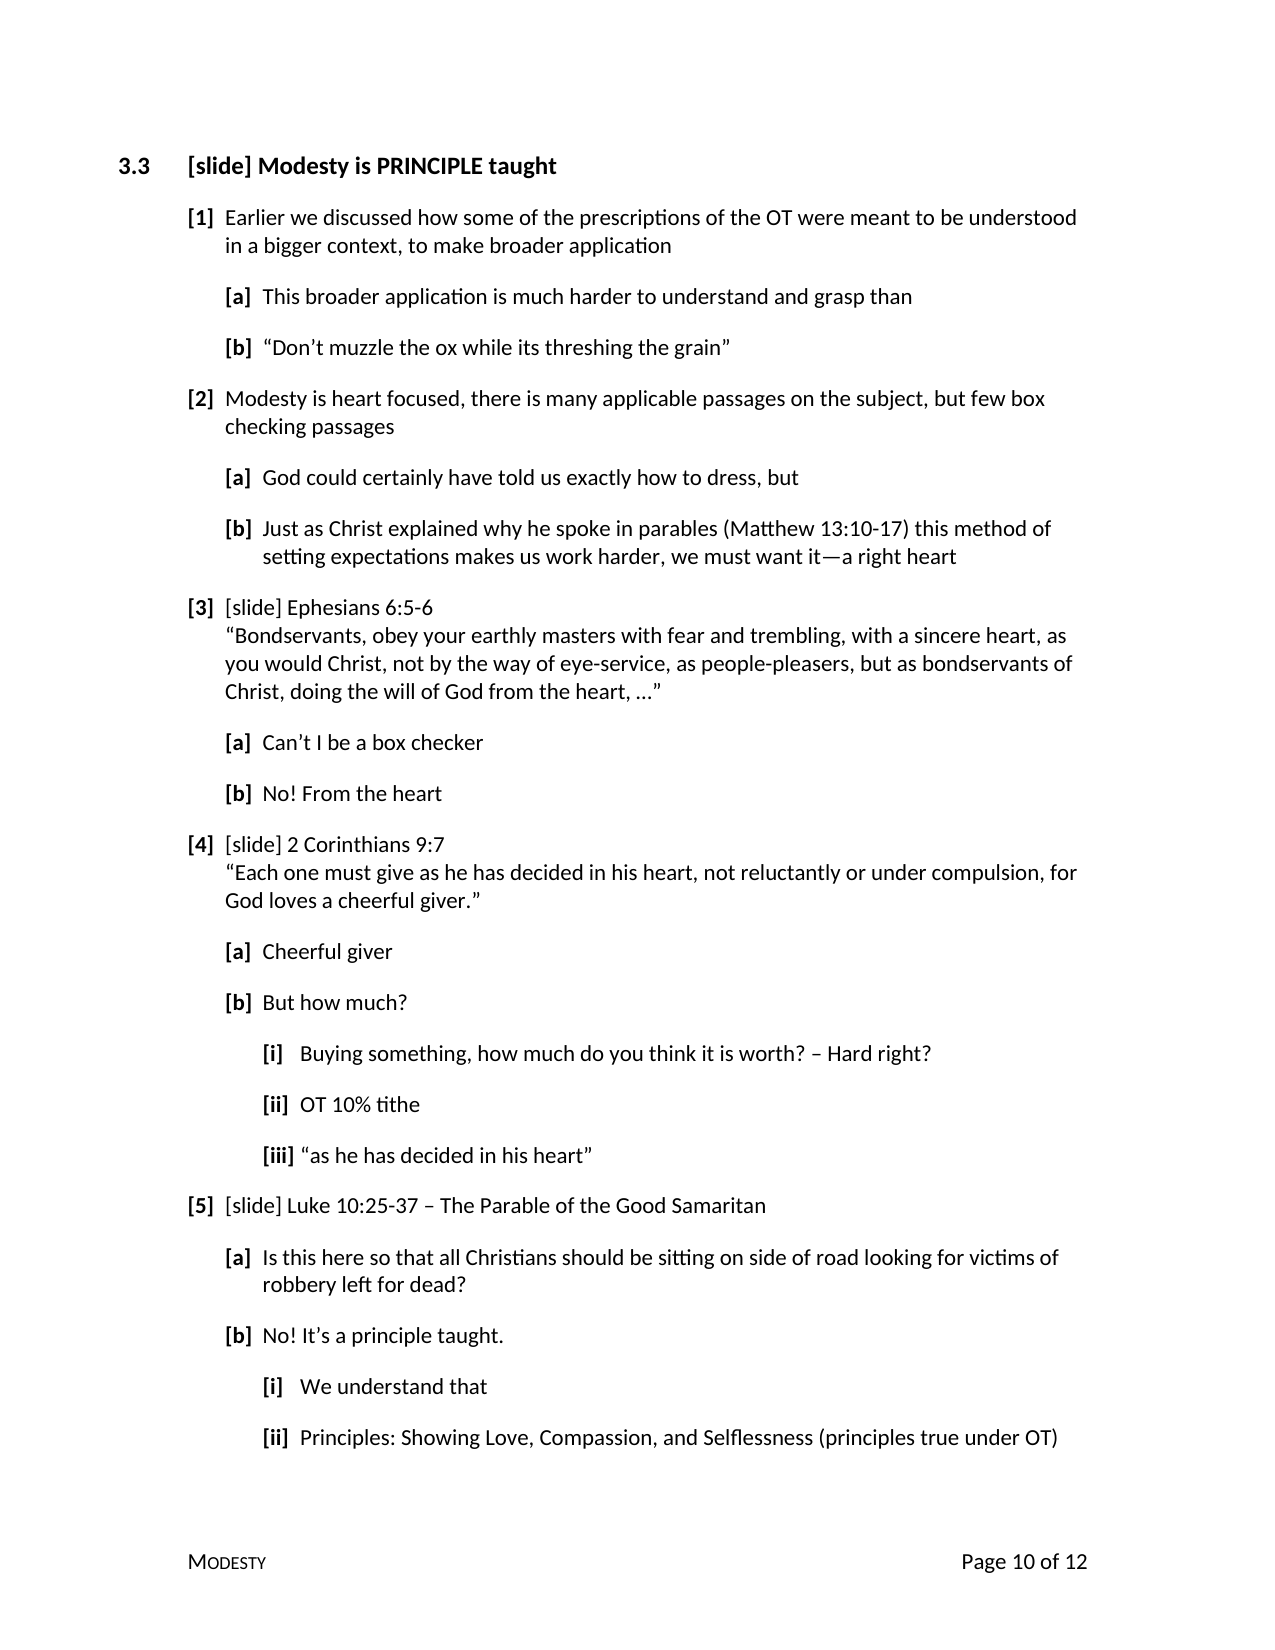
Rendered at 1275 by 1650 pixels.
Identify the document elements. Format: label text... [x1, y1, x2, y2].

text Buying something, how much do you think it is worth? – Hard right? [262, 1039, 1087, 1067]
text [slide] Luke 10:25-37 – The Parable of the Good Samaritan [187, 1192, 1087, 1220]
text “as he has decided in his heart” [262, 1141, 1087, 1169]
text Principles: Showing Love, Compassion, and Selflessness (principles true under OT) [262, 1423, 1087, 1451]
text Modesty is heart focused, there is many applicable passages on the subject, but few box checking passages [187, 384, 1087, 440]
text Just as Christ explained why he spoke in parables (Matthew 13:10-17) this method of setting expectations makes us work harder, we must want it—a right heart [225, 514, 1087, 570]
text [slide] Modesty is PRINCIPLE taught [150, 150, 1087, 181]
text Earlier we discussed how some of the prescriptions of the OT were meant to be understood in a bigger context, to make broader application [187, 203, 1087, 259]
text This broader application is much harder to understand and grasp than [225, 282, 1087, 310]
text No! It’s a principle taught. [225, 1322, 1087, 1349]
text No! From the heart [225, 779, 1087, 807]
text Is this here so that all Christians should be sitting on side of road looking for victims of robbery left for dead? [225, 1243, 1087, 1299]
text Can’t I be a box checker [225, 728, 1087, 756]
text God could certainly have told us exactly how to dress, but [225, 463, 1087, 491]
text We understand that [262, 1372, 1087, 1401]
text OT 10% tithe [262, 1090, 1087, 1118]
text [slide] 2 Corinthians 9:7 “Each one must give as he has decided in his heart, not reluctantly or under compulsion, for God loves a cheerful giver.” [187, 830, 1087, 914]
text “Don’t muzzle the ox while its threshing the grain” [225, 333, 1087, 361]
text But how much? [225, 988, 1087, 1016]
text Cheerful giver [225, 937, 1087, 965]
text [slide] Ephesians 6:5-6 “Bondservants, obey your earthly masters with fear and trembling, with a sincere heart, as you would Christ, not by the way of eye-service, as people-pleasers, but as bondservants of Christ, doing the will of God from the heart, …” [187, 593, 1087, 705]
